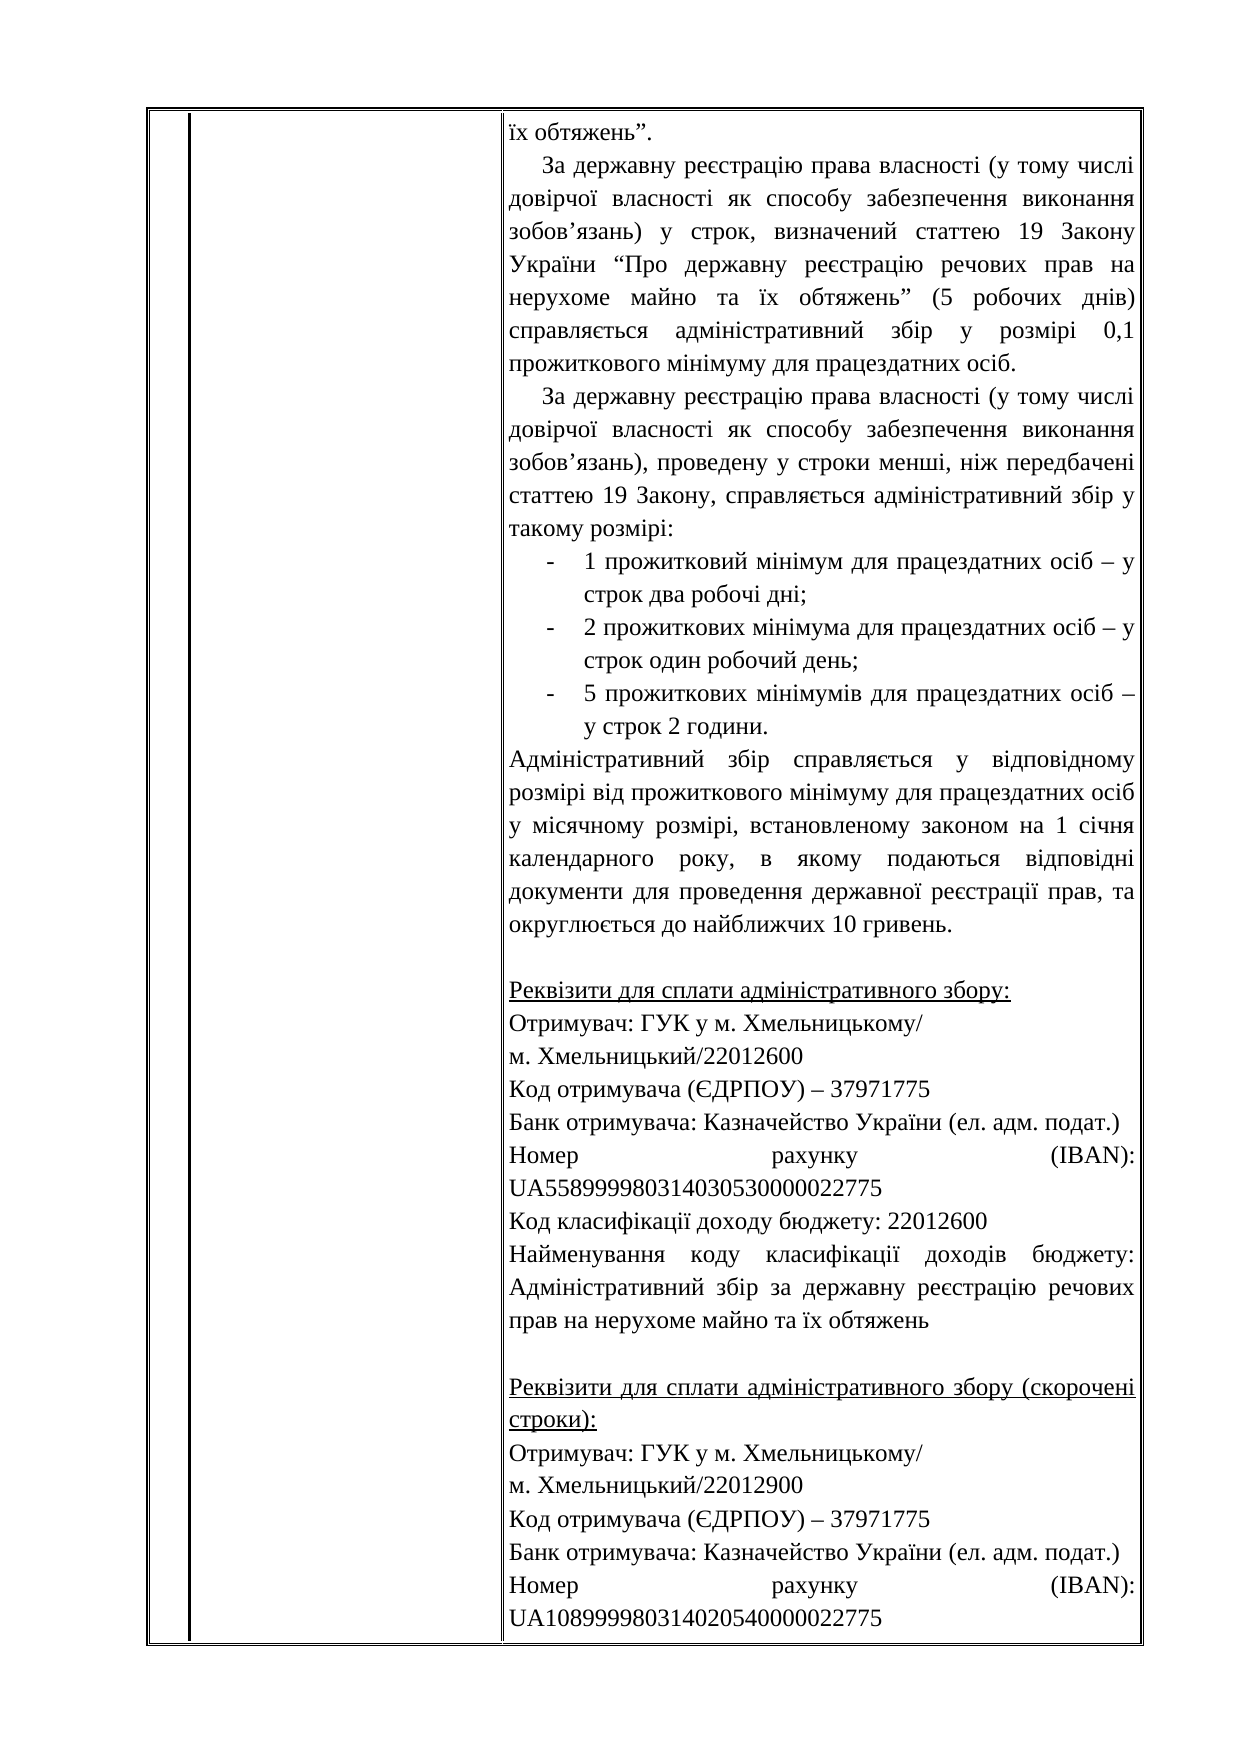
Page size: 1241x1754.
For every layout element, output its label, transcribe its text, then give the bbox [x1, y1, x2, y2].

table_cell 10 [150, 111, 189, 1643]
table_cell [503, 111, 1140, 1643]
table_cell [189, 111, 502, 1643]
